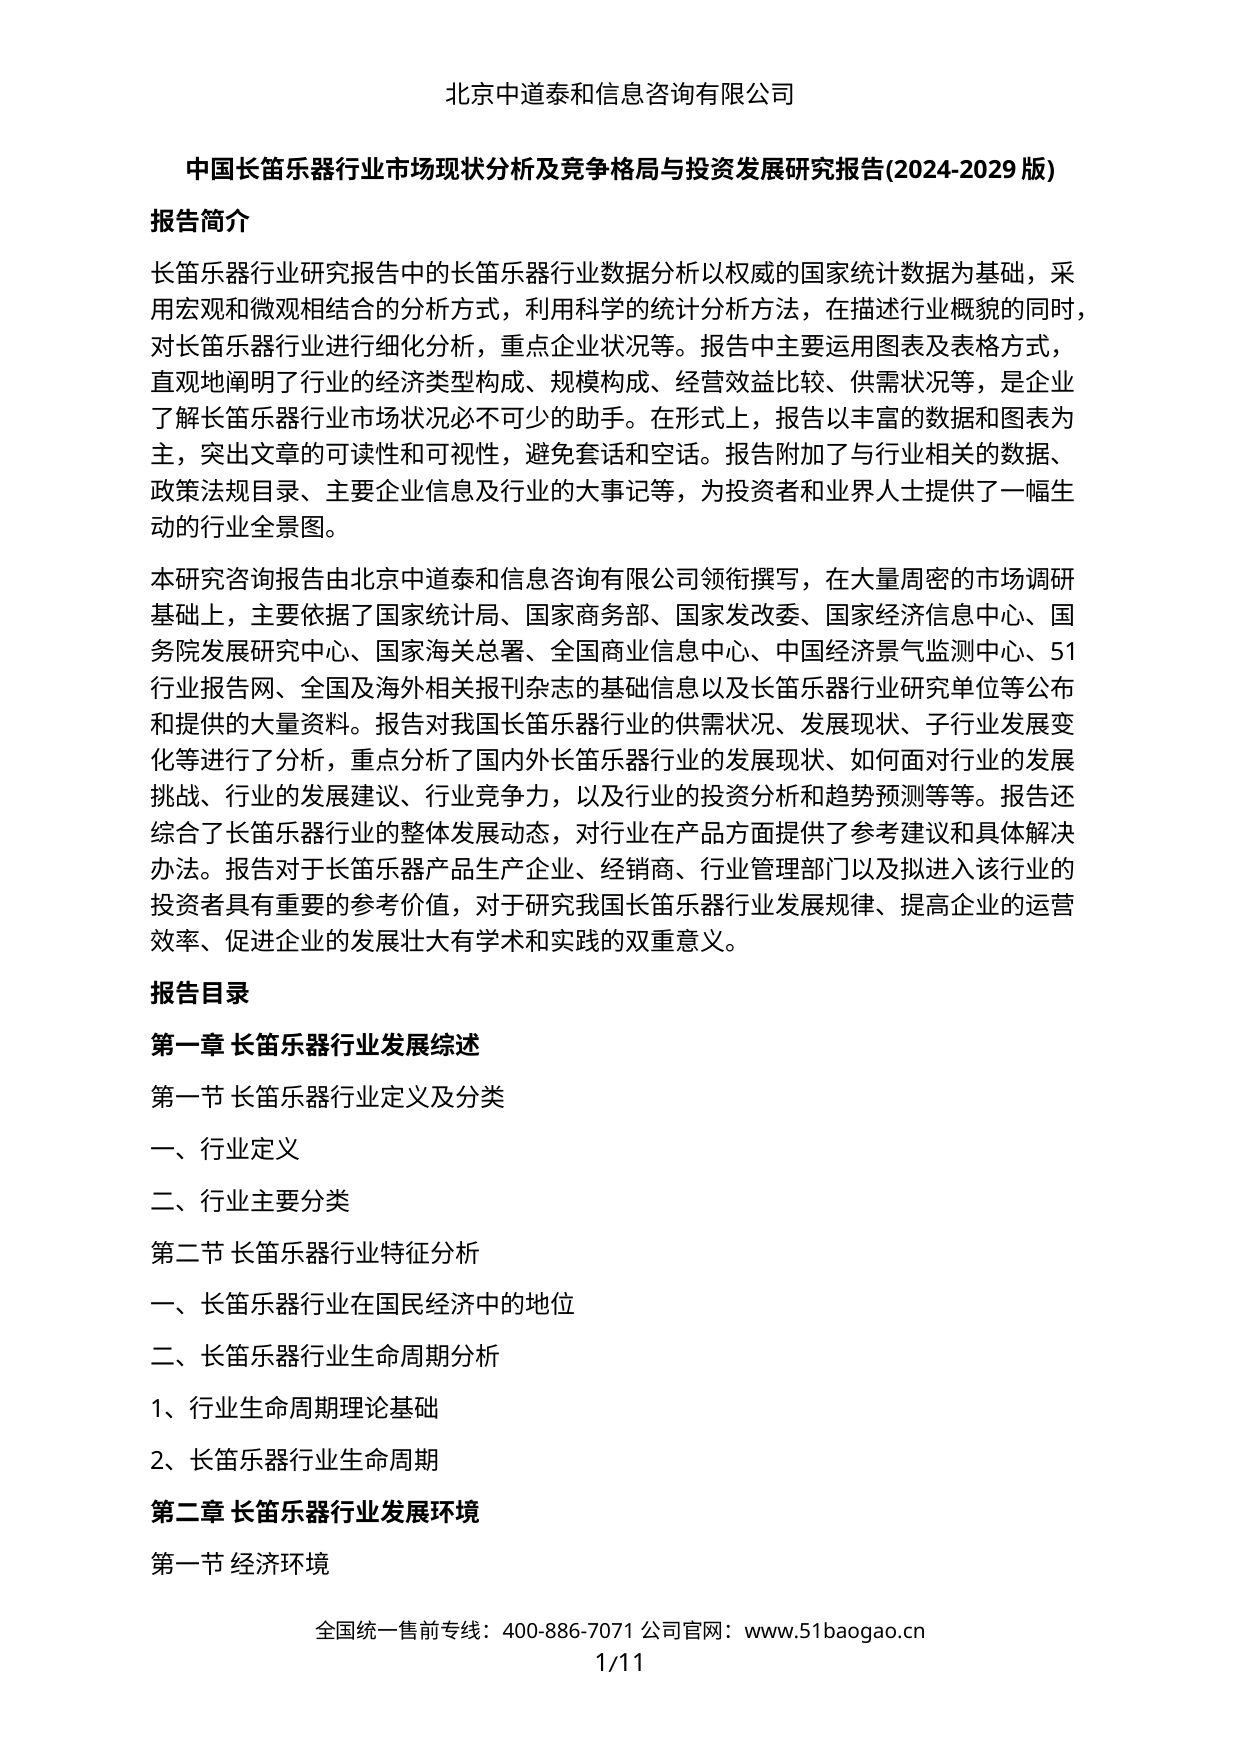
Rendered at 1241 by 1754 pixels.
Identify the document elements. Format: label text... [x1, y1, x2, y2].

text 第二章 长笛乐器行业发展环境 [150, 1492, 1090, 1529]
text 本研究咨询报告由北京中道泰和信息咨询有限公司领衔撰写，在大量周密的市场调研基础上，主要依据了国家统计局、国家商务部、国家发改委、国家经济信息中心、国务院发展研究中心、国家海关总署、全国商业信息中心、中国经济景气监测中心、51行业报告网、全国及海外相关报刊杂志的基础信息以及长笛乐器行业研究单位等公布和提供的大量资料。报告对我国长笛乐器行业的供需状况、发展现状、子行业发展变化等进行了分析，重点分析了国内外长笛乐器行业的发展现状、如何面对行业的发展挑战、行业的发展建议、行业竞争力，以及行业的投资分析和趋势预测等等。报告还综合了长笛乐器行业的整体发展动态，对行业在产品方面提供了参考建议和具体解决办法。报告对于长笛乐器产品生产企业、经销商、行业管理部门以及拟进入该行业的投资者具有重要的参考价值，对于研究我国长笛乐器行业发展规律、提高企业的运营效率、促进企业的发展壮大有学术和实践的双重意义。 [150, 559, 1090, 958]
text 二、行业主要分类 [150, 1181, 1090, 1217]
text 1、行业生命周期理论基础 [150, 1389, 1090, 1425]
text 一、行业定义 [150, 1129, 1090, 1166]
text 第一节 长笛乐器行业定义及分类 [150, 1077, 1090, 1114]
text 二、长笛乐器行业生命周期分析 [150, 1337, 1090, 1373]
text 一、长笛乐器行业在国民经济中的地位 [150, 1285, 1090, 1321]
text 2、长笛乐器行业生命周期 [150, 1441, 1090, 1477]
text 第一章 长笛乐器行业发展综述 [150, 1026, 1090, 1062]
text 中国长笛乐器行业市场现状分析及竞争格局与投资发展研究报告(2024-2029版) [150, 150, 1090, 186]
text 长笛乐器行业研究报告中的长笛乐器行业数据分析以权威的国家统计数据为基础，采用宏观和微观相结合的分析方式，利用科学的统计分析方法，在描述行业概貌的同时，对长笛乐器行业进行细化分析，重点企业状况等。报告中主要运用图表及表格方式，直观地阐明了行业的经济类型构成、规模构成、经营效益比较、供需状况等，是企业了解长笛乐器行业市场状况必不可少的助手。在形式上，报告以丰富的数据和图表为主，突出文章的可读性和可视性，避免套话和空话。报告附加了与行业相关的数据、政策法规目录、主要企业信息及行业的大事记等，为投资者和业界人士提供了一幅生动的行业全景图。 [150, 254, 1090, 544]
text 第一节 经济环境 [150, 1544, 1090, 1581]
text 报告简介 [150, 202, 1090, 238]
text 报告目录 [150, 974, 1090, 1010]
text 第二节 长笛乐器行业特征分析 [150, 1233, 1090, 1269]
